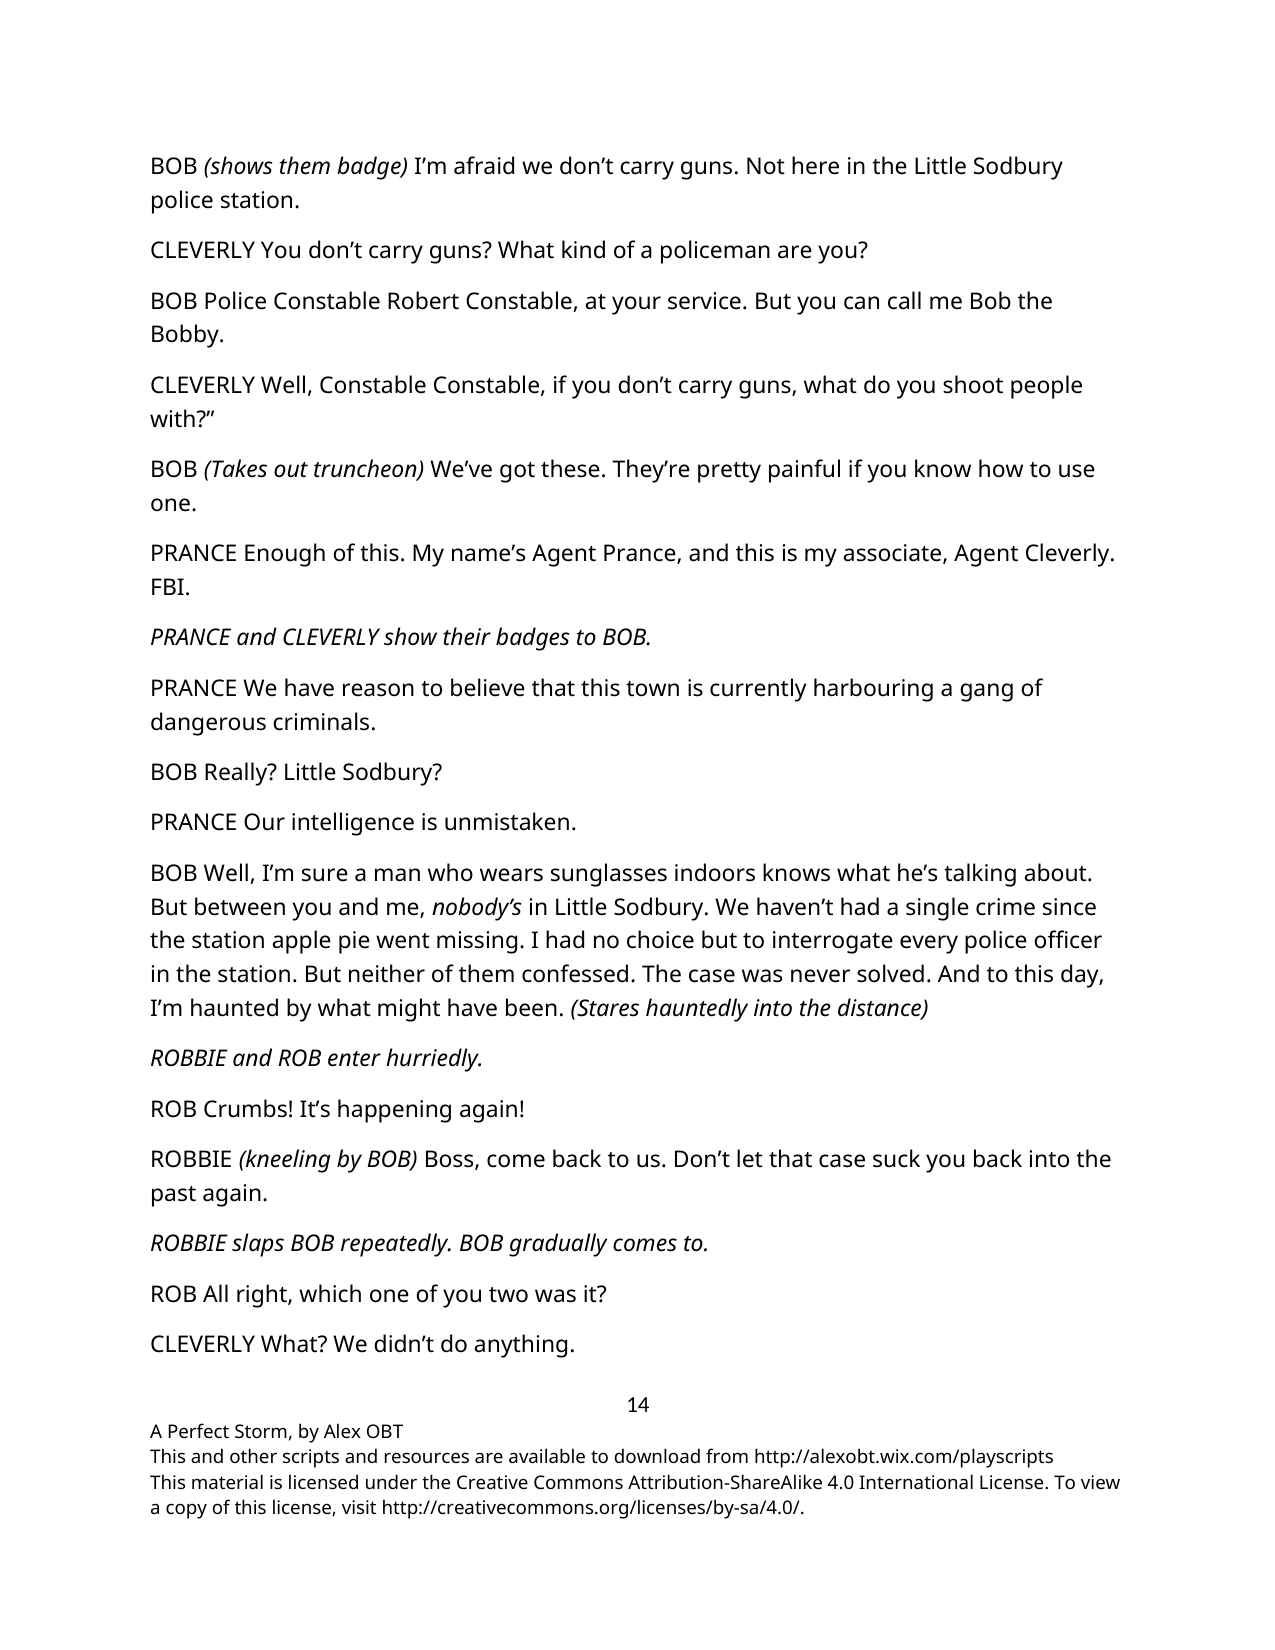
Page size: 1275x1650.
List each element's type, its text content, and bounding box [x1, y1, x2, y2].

text PRANCE Enough of this. My name’s Agent Prance, and this is my associate, Agent Cleverly. FBI. [150, 537, 1125, 602]
text BOB (Takes out truncheon) We’ve got these. They’re pretty painful if you know how to use one. [150, 453, 1125, 518]
text CLEVERLY What? We didn’t do anything. [150, 1328, 1125, 1359]
text CLEVERLY Well, Constable Constable, if you don’t carry guns, what do you shoot people with?” [150, 369, 1125, 434]
text BOB Police Constable Robert Constable, at your service. But you can call me Bob the Bobby. [150, 284, 1125, 349]
text ROB Crumbs! It’s happening again! [150, 1092, 1125, 1124]
text PRANCE Our intelligence is unmistaken. [150, 806, 1125, 837]
text BOB Well, I’m sure a man who wears sunglasses indoors knows what he’s talking about. But between you and me, nobody’s in Little Sodbury. We haven’t had a single crime since the station apple pie went missing. I had no choice but to interrogate every police officer in the station. But neither of them confessed. The case was never solved. And to this day, I’m haunted by what might have been. (Stares hauntedly into the distance) [150, 857, 1125, 1023]
text ROB All right, which one of you two was it? [150, 1277, 1125, 1309]
text CLEVERLY You don’t carry guns? What kind of a policeman are you? [150, 234, 1125, 265]
text BOB Really? Little Sodbury? [150, 756, 1125, 787]
text PRANCE and CLEVERLY show their badges to BOB. [150, 621, 1125, 652]
text BOB (shows them badge) I’m afraid we don’t carry guns. Not here in the Little Sodbury police station. [150, 150, 1125, 215]
text ROBBIE slaps BOB repeatedly. BOB gradually comes to. [150, 1227, 1125, 1258]
text ROBBIE (kneeling by BOB) Boss, come back to us. Don’t let that case suck you back into the past again. [150, 1143, 1125, 1208]
text PRANCE We have reason to believe that this town is currently harbouring a gang of dangerous criminals. [150, 672, 1125, 737]
text ROBBIE and ROB enter hurriedly. [150, 1042, 1125, 1073]
